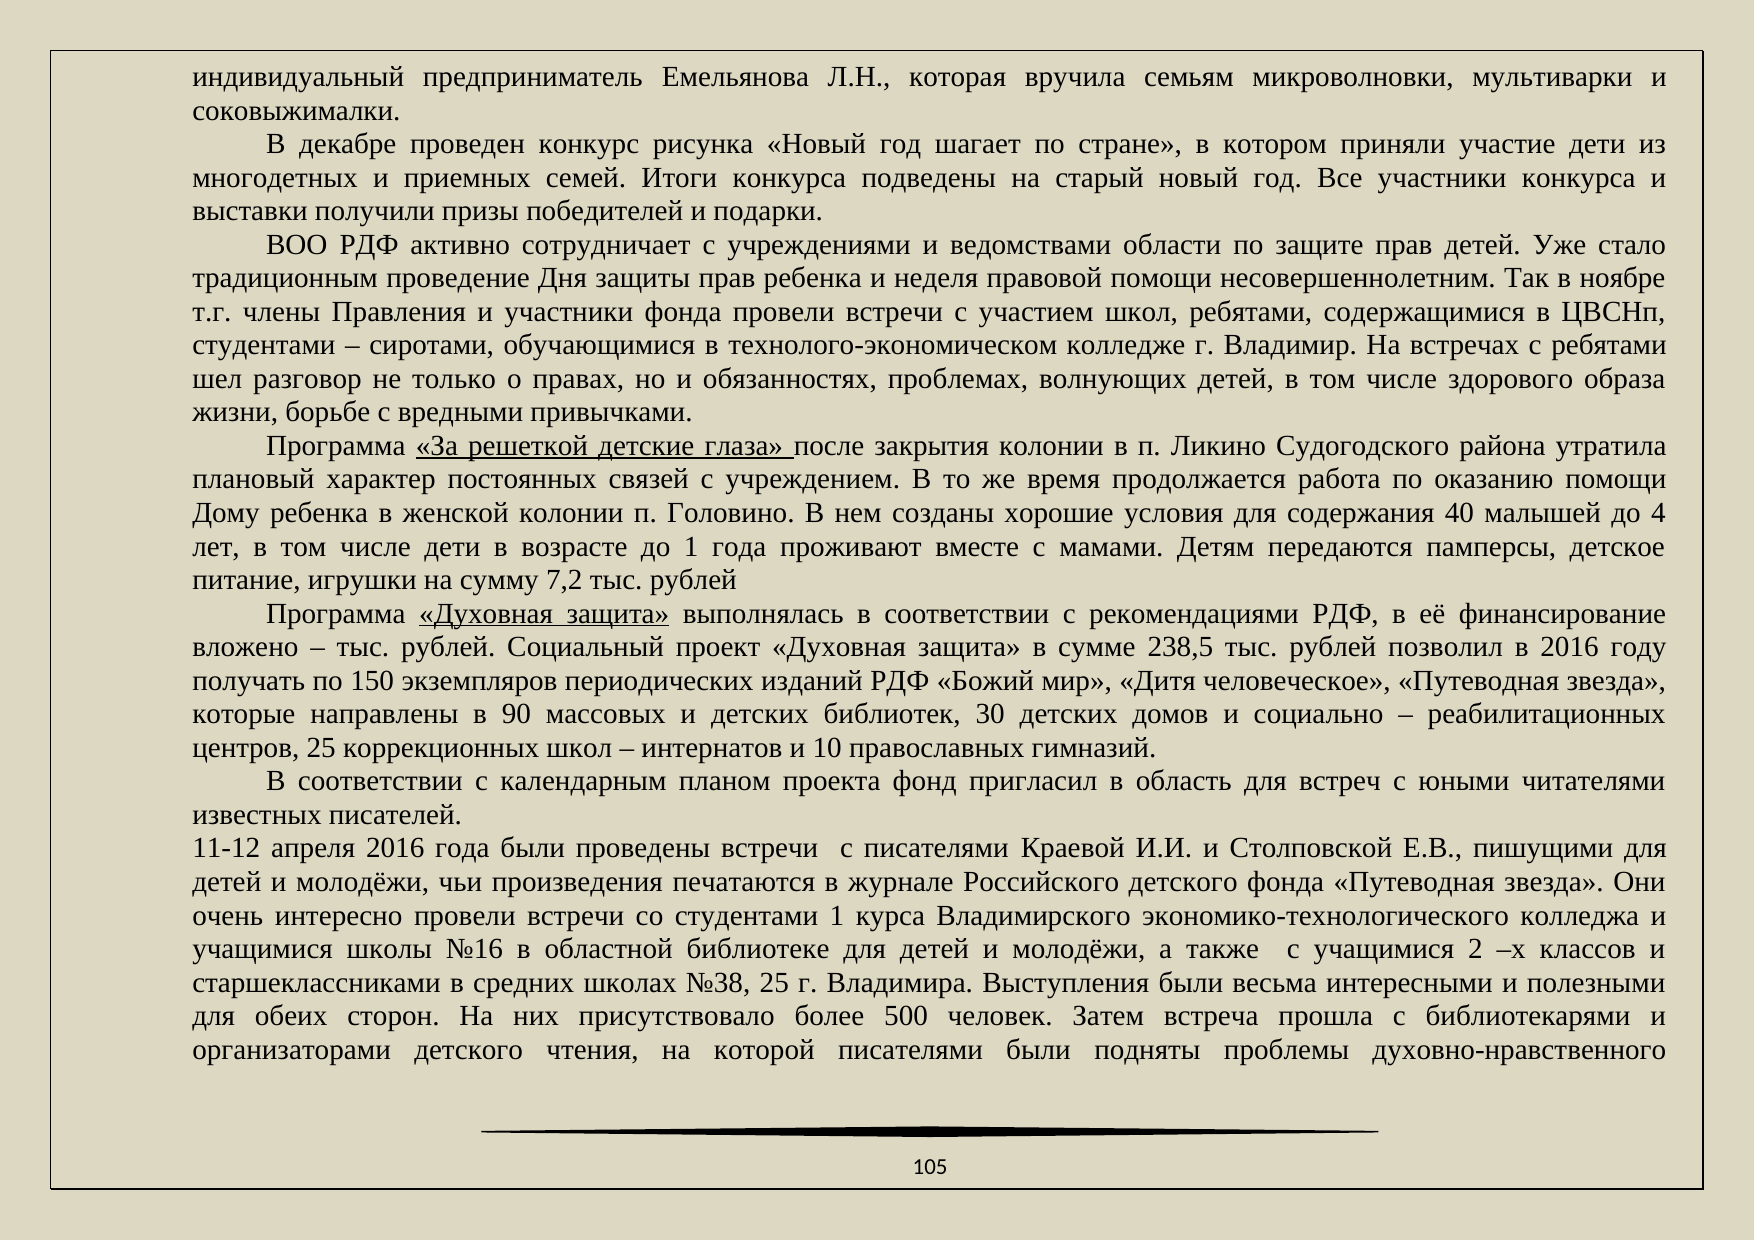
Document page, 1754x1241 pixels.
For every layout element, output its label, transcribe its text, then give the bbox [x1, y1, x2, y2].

text ВОО РДФ активно сотрудничает с учреждениями и ведомствами области по защите прав детей. Уже стало традиционным проведение Дня защиты прав ребенка и неделя правовой помощи несовершеннолетним. Так в ноябре т.г. члены Правления и участники фонда провели встречи с участием школ, ребятами, содержащимися в ЦВСНп, студентами – сиротами, обучающимися в технолого-экономическом колледже г. Владимир. На встречах с ребятами шел разговор не только о правах, но и обязанностях, проблемах, волнующих детей, в том числе здорового образа жизни, борьбе с вредными привычками. [192, 227, 1668, 428]
text Программа «За решеткой детские глаза» после закрытия колонии в п. Ликино Судогодского района утратила плановый характер постоянных связей с учреждением. В то же время продолжается работа по оказанию помощи Дому ребенка в женской колонии п. Головино. В нем созданы хорошие условия для содержания 40 малышей до 4 лет, в том числе дети в возрасте до 1 года проживают вместе с мамами. Детям передаются памперсы, детское питание, игрушки на сумму 7,2 тыс. рублей [192, 428, 1668, 596]
text В соответствии с календарным планом проекта фонд пригласил в область для встреч с юными читателями известных писателей. [192, 763, 1668, 831]
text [192, 831, 1668, 1065]
text В декабре проведен конкурс рисунка «Новый год шагает по стране», в котором приняли участие дети из многодетных и приемных семей. Итоги конкурса подведены на старый новый год. Все участники конкурса и выставки получили призы победителей и подарки. [192, 126, 1668, 227]
text Программа «Духовная защита» выполнялась в соответствии с рекомендациями РДФ, в её финансирование вложено – тыс. рублей. Социальный проект «Духовная защита» в сумме 238,5 тыс. рублей позволил в 2016 году получать по 150 экземпляров периодических изданий РДФ «Божий мир», «Дитя человеческое», «Путеводная звезда», которые направлены в 90 массовых и детских библиотек, 30 детских домов и социально – реабилитационных центров, 25 коррекционных школ – интернатов и 10 православных гимназий. [192, 596, 1668, 763]
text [192, 59, 1668, 126]
